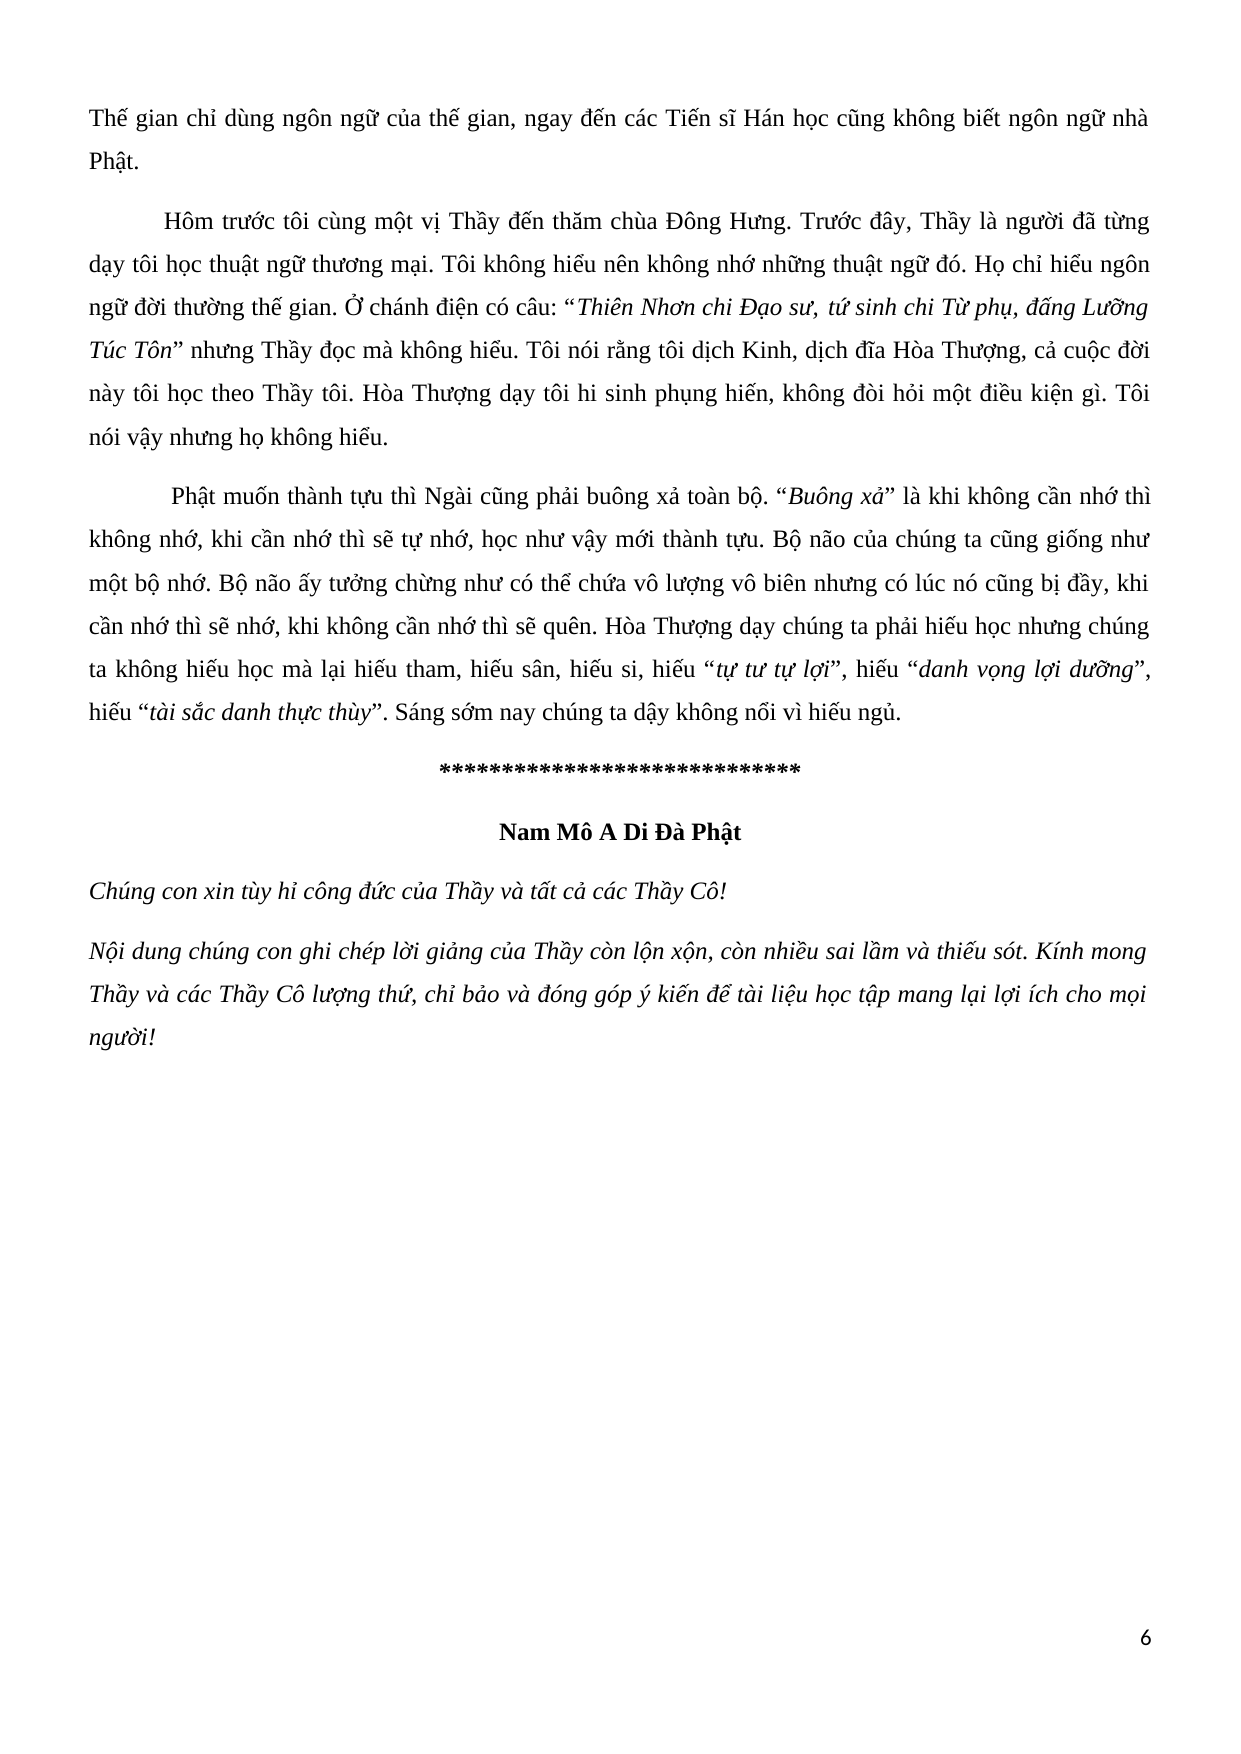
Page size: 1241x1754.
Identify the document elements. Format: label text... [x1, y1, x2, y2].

text Phật muốn thành tựu thì Ngài cũng phải buông xả toàn bộ. “Buông xả” là khi không cần nhớ thì không nhớ, khi cần nhớ thì sẽ tự nhớ, học như vậy mới thành tựu. Bộ não của chúng ta cũng giống như một bộ nhớ. Bộ não ấy tưởng chừng như có thể chứa vô lượng vô biên nhưng có lúc nó cũng bị đầy, khi cần nhớ thì sẽ nhớ, khi không cần nhớ thì sẽ quên. Hòa Thượng dạy chúng ta phải hiếu học nhưng chúng ta không hiếu học mà lại hiếu tham, hiếu sân, hiếu si, hiếu “tự tư tự lợi”, hiếu “danh vọng lợi dưỡng”, hiếu “tài sắc danh thực thùy”. Sáng sớm nay chúng ta dậy không nổi vì hiếu ngủ. [89, 481, 1152, 726]
text Chúng con xin tùy hỉ công đức của Thầy và tất cả các Thầy Cô! [89, 876, 1152, 905]
text Nam Mô A Di Đà Phật [89, 817, 1152, 845]
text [89, 103, 1152, 175]
text Hôm trước tôi cùng một vị Thầy đến thăm chùa Đông Hưng. Trước đây, Thầy là người đã từng dạy tôi học thuật ngữ thương mại. Tôi không hiểu nên không nhớ những thuật ngữ đó. Họ chỉ hiểu ngôn ngữ đời thường thế gian. Ở chánh điện có câu: “Thiên Nhơn chi Đạo sư, tứ sinh chi Từ phụ, đấng Lưỡng Túc Tôn” nhưng Thầy đọc mà không hiểu. Tôi nói rằng tôi dịch Kinh, dịch đĩa Hòa Thượng, cả cuộc đời này tôi học theo Thầy tôi. Hòa Thượng dạy tôi hi sinh phụng hiến, không đòi hỏi một điều kiện gì. Tôi nói vậy nhưng họ không hiểu. [89, 206, 1152, 450]
text Nội dung chúng con ghi chép lời giảng của Thầy còn lộn xộn, còn nhiều sai lầm và thiếu sót. Kính mong Thầy và các Thầy Cô lượng thứ, chỉ bảo và đóng góp ý kiến để tài liệu học tập mang lại lợi ích cho mọi người! [89, 936, 1152, 1051]
text ***************************** [89, 757, 1152, 786]
